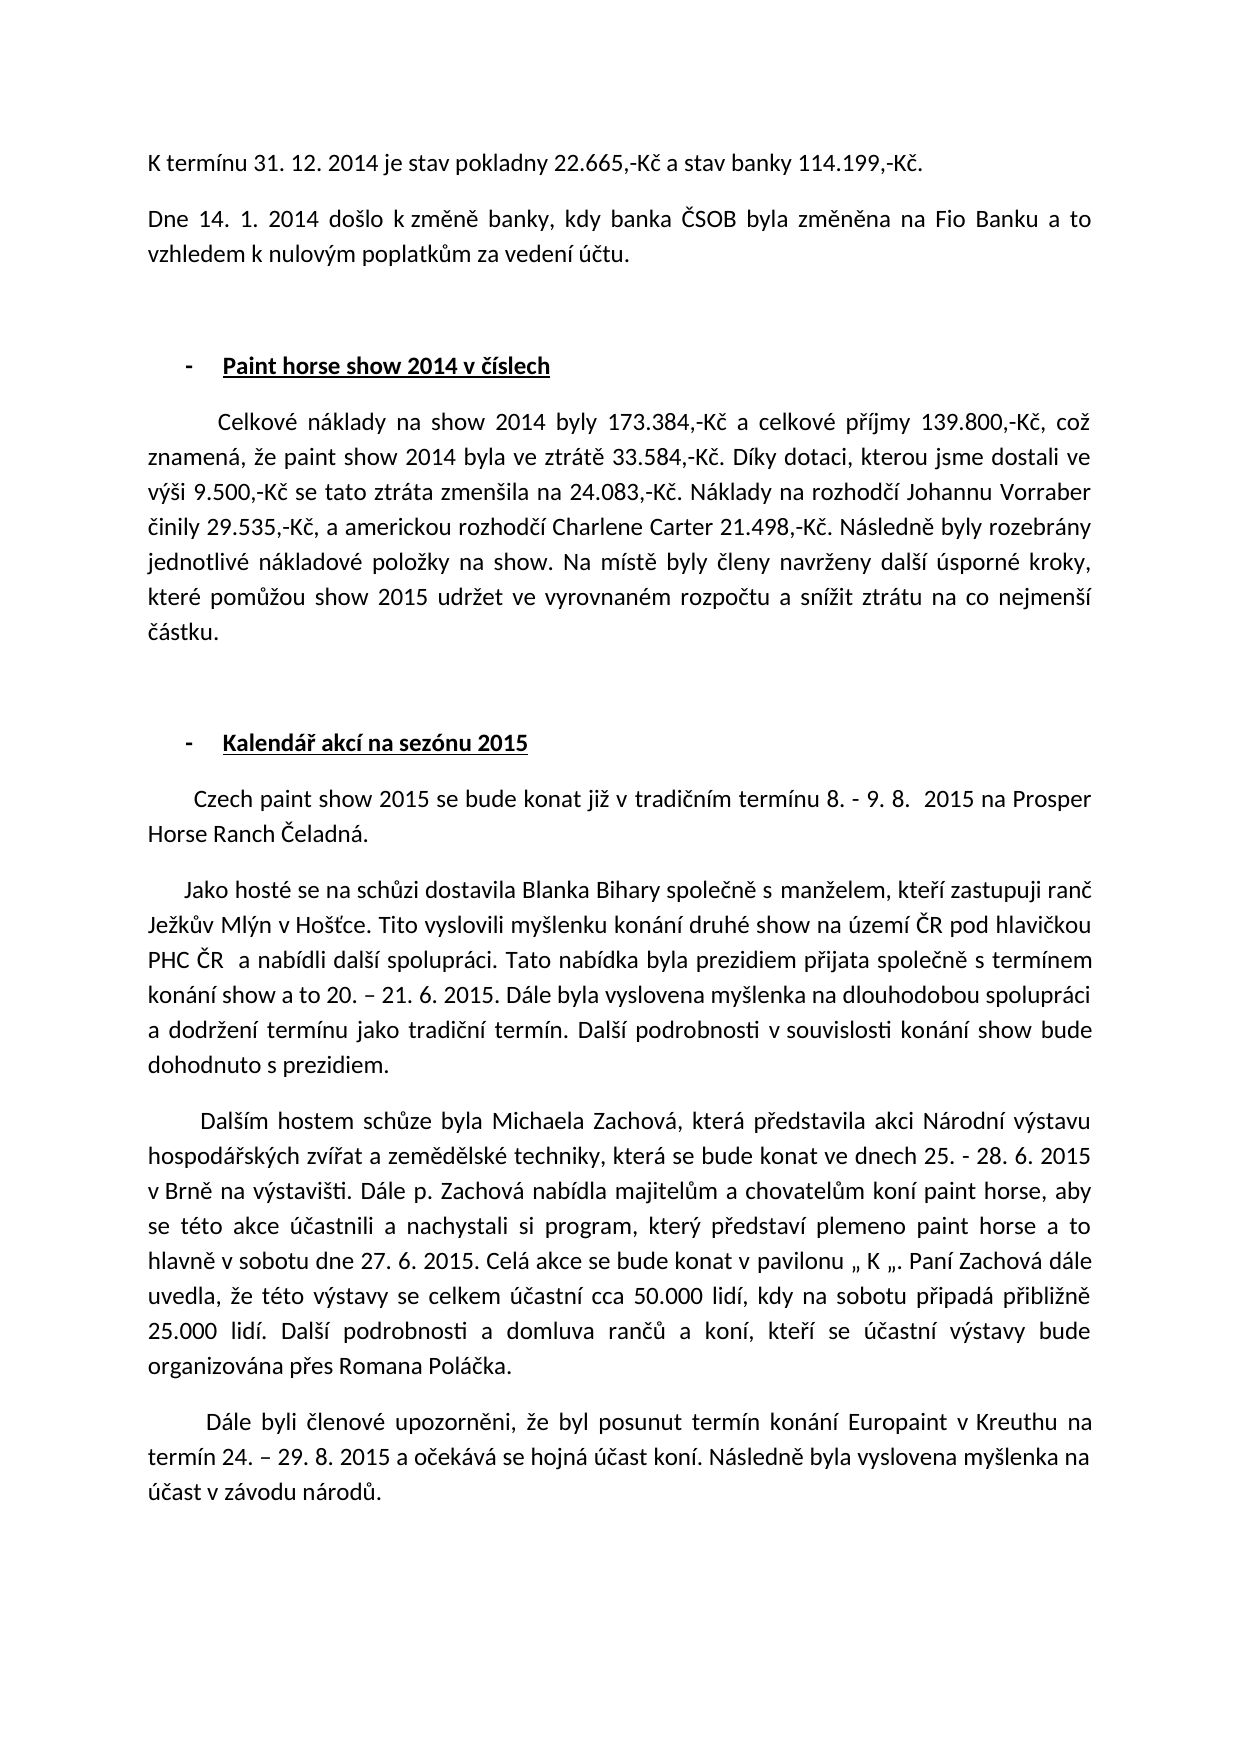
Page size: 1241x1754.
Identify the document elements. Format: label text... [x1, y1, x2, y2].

text Celkové náklady na show 2014 byly 173.384,-Kč a celkové příjmy 139.800,-Kč, což znamená, že paint show 2014 byla ve ztrátě 33.584,-Kč. Díky dotaci, kterou jsme dostali ve výši 9.500,-Kč se tato ztráta zmenšila na 24.083,-Kč. Náklady na rozhodčí Johannu Vorraber činily 29.535,-Kč, a americkou rozhodčí Charlene Carter 21.498,-Kč. Následně byly rozebrány jednotlivé nákladové položky na show. Na místě byly členy navrženy další úsporné kroky, které pomůžou show 2015 udržet ve vyrovnaném rozpočtu a snížit ztrátu na co nejmenší částku. [148, 406, 1093, 646]
list Kalendář akcí na sezónu 2015 [185, 728, 1093, 758]
text K termínu 31. 12. 2014 je stav pokladny 22.665,-Kč a stav banky 114.199,-Kč. [148, 148, 1093, 178]
text Dalším hostem schůze byla Michaela Zachová, která představila akci Národní výstavu hospodářských zvířat a zemědělské techniky, která se bude konat ve dnech 25. - 28. 6. 2015 v Brně na výstavišti. Dále p. Zachová nabídla majitelům a chovatelům koní paint horse, aby se této akce účastnili a nachystali si program, který představí plemeno paint horse a to hlavně v sobotu dne 27. 6. 2015. Celá akce se bude konat v pavilonu „ K „. Paní Zachová dále uvedla, že této výstavy se celkem účastní cca 50.000 lidí, kdy na sobotu připadá přibližně 25.000 lidí. Další podrobnosti a domluva rančů a koní, kteří se účastní výstavy bude organizována přes Romana Poláčka. [148, 1105, 1093, 1381]
text Dne 14. 1. 2014 došlo k změně banky, kdy banka ČSOB byla změněna na Fio Banku a to vzhledem k nulovým poplatkům za vedení účtu. [148, 203, 1093, 269]
text Dále byli členové upozorněni, že byl posunut termín konání Europaint v Kreuthu na termín 24. – 29. 8. 2015 a očekává se hojná účast koní. Následně byla vyslovena myšlenka na účast v závodu národů. [148, 1406, 1093, 1506]
list Paint horse show 2014 v číslech [185, 350, 1093, 381]
text Jako hosté se na schůzi dostavila Blanka Bihary společně s manželem, kteří zastupuji ranč Ježkův Mlýn v Hošťce. Tito vyslovili myšlenku konání druhé show na území ČR pod hlavičkou PHC ČR a nabídli další spolupráci. Tato nabídka byla prezidiem přijata společně s termínem konání show a to 20. – 21. 6. 2015. Dále byla vyslovena myšlenka na dlouhodobou spolupráci a dodržení termínu jako tradiční termín. Další podrobnosti v souvislosti konání show bude dohodnuto s prezidiem. [148, 874, 1093, 1080]
text Czech paint show 2015 se bude konat již v tradičním termínu 8. - 9. 8. 2015 na Prosper Horse Ranch Čeladná. [148, 783, 1093, 849]
